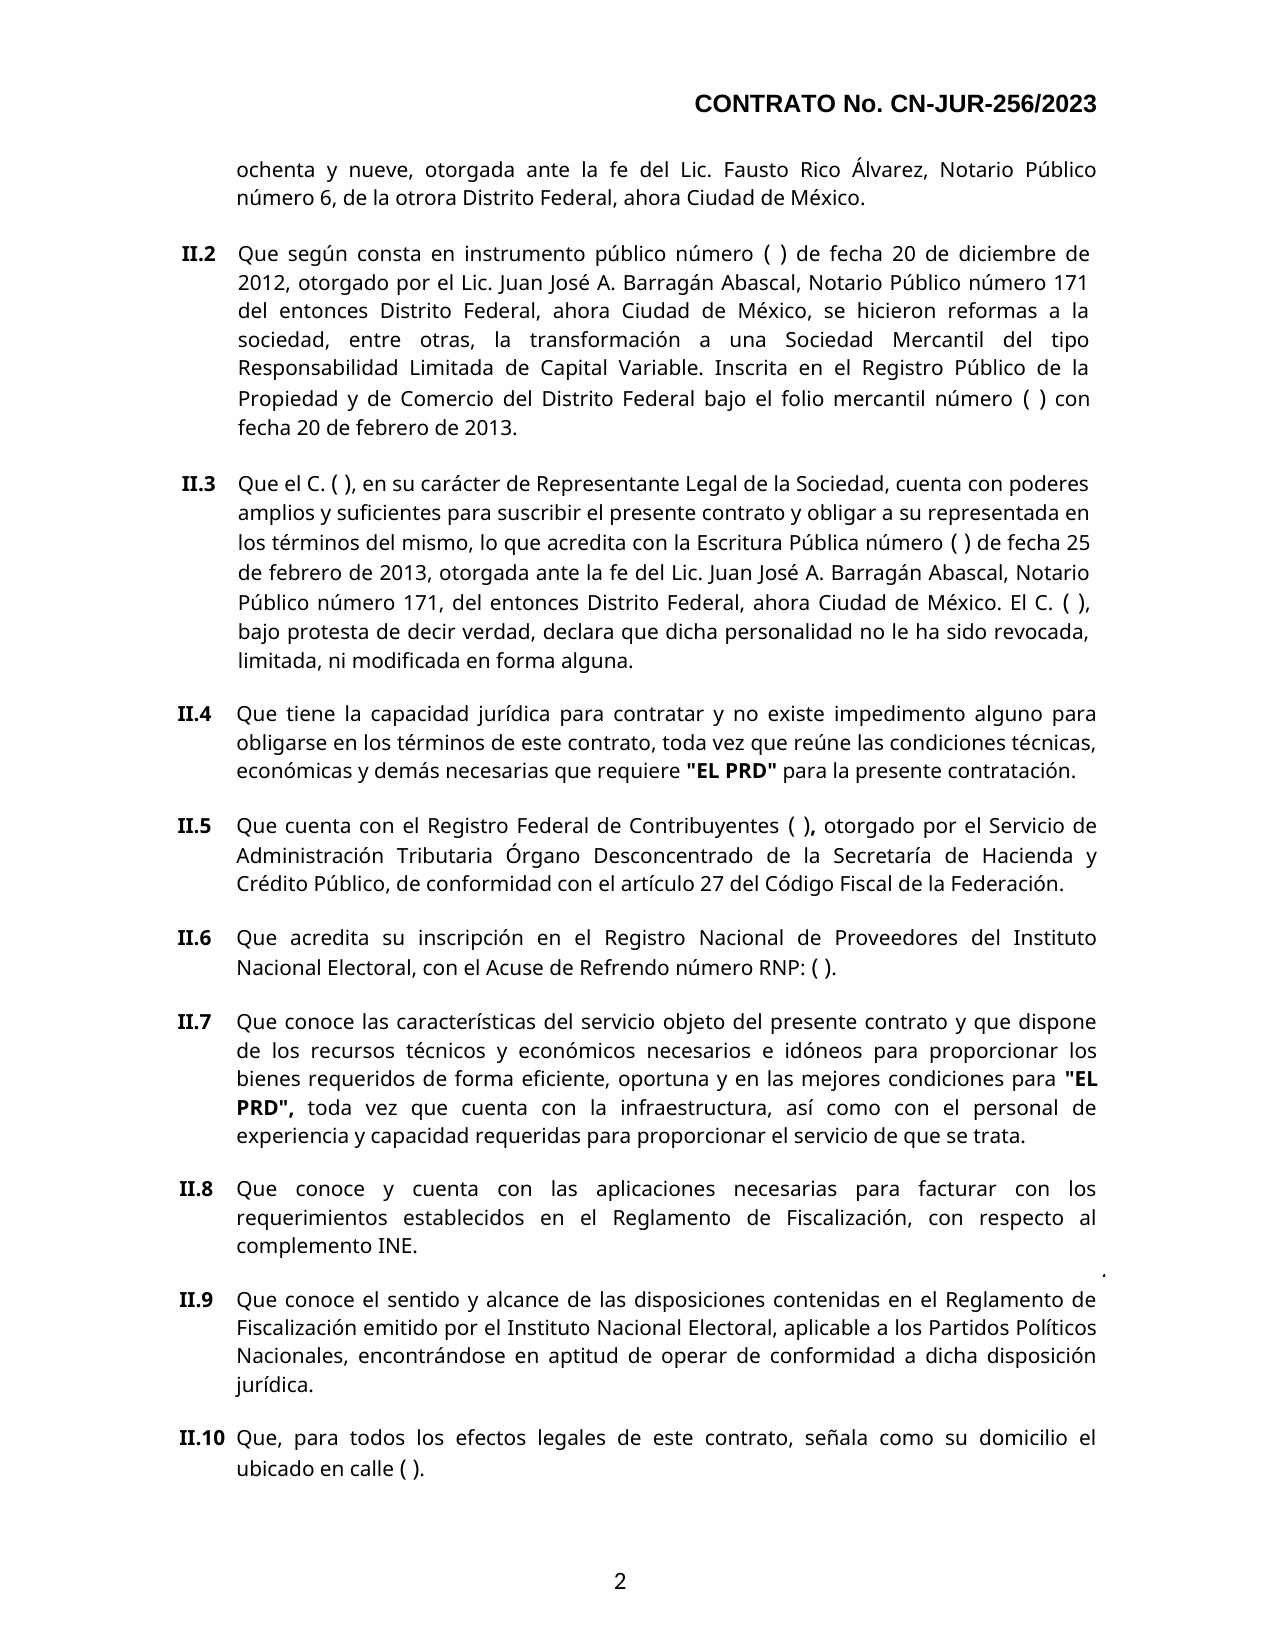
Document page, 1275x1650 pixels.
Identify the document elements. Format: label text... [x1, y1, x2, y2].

text II.5 Que cuenta con el Registro Federal de Contribuyentes ( ), otorgado por el Servicio de Administración Tributaria Órgano Desconcentrado de la Secretaría de Hacienda y Crédito Público, de conformidad con el artículo 27 del Código Fiscal de la Federación. [177, 809, 1098, 898]
text II.4 Que tiene la capacidad jurídica para contratar y no existe impedimento alguno para obligarse en los términos de este contrato, toda vez que reúne las condiciones técnicas, económicas y demás necesarias que requiere "EL PRD" para la presente contratación. [177, 699, 1098, 784]
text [177, 155, 1098, 212]
text II.10 Que, para todos los efectos legales de este contrato, señala como su domicilio el ubicado en calle ( ). [179, 1423, 1098, 1483]
text II.7 Que conoce las características del servicio objeto del presente contrato y que dispone de los recursos técnicos y económicos necesarios e idóneos para proporcionar los bienes requeridos de forma eficiente, oportuna y en las mejores condiciones para "EL PRD", toda vez que cuenta con la infraestructura, así como con el personal de experiencia y capacidad requeridas para proporcionar el servicio de que se trata. [177, 1007, 1098, 1149]
text II.9 Que conoce el sentido y alcance de las disposiciones contenidas en el Reglamento de Fiscalización emitido por el Instituto Nacional Electoral, aplicable a los Partidos Políticos Nacionales, encontrándose en aptitud de operar de conformidad a dicha disposición jurídica. [179, 1285, 1098, 1398]
text II.6 Que acredita su inscripción en el Registro Nacional de Proveedores del Instituto Nacional Electoral, con el Acuse de Refrendo número RNP: ( ). [177, 923, 1098, 982]
text II.2 Que según consta en instrumento público número ( ) de fecha 20 de diciembre de 2012, otorgado por el Lic. Juan José A. Barragán Abascal, Notario Público número 171 del entonces Distrito Federal, ahora Ciudad de México, se hicieron reformas a la sociedad, entre otras, la transformación a una Sociedad Mercantil del tipo Responsabilidad Limitada de Capital Variable. Inscrita en el Registro Público de la Propiedad y de Comercio del Distrito Federal bajo el folio mercantil número ( ) con fecha 20 de febrero de 2013. [182, 237, 1090, 442]
text II.3 Que el C. ( ), en su carácter de Representante Legal de la Sociedad, cuenta con poderes amplios y suficientes para suscribir el presente contrato y obligar a su representada en los términos del mismo, lo que acredita con la Escritura Pública número ( ) de fecha 25 de febrero de 2013, otorgada ante la fe del Lic. Juan José A. Barragán Abascal, Notario Público número 171, del entonces Distrito Federal, ahora Ciudad de México. El C. ( ), bajo protesta de decir verdad, declara que dicha personalidad no le ha sido revocada, limitada, ni modificada en forma alguna. [182, 467, 1090, 674]
text II.8 Que conoce y cuenta con las aplicaciones necesarias para facturar con los requerimientos establecidos en el Reglamento de Fiscalización, con respecto al complemento INE. [179, 1174, 1098, 1260]
